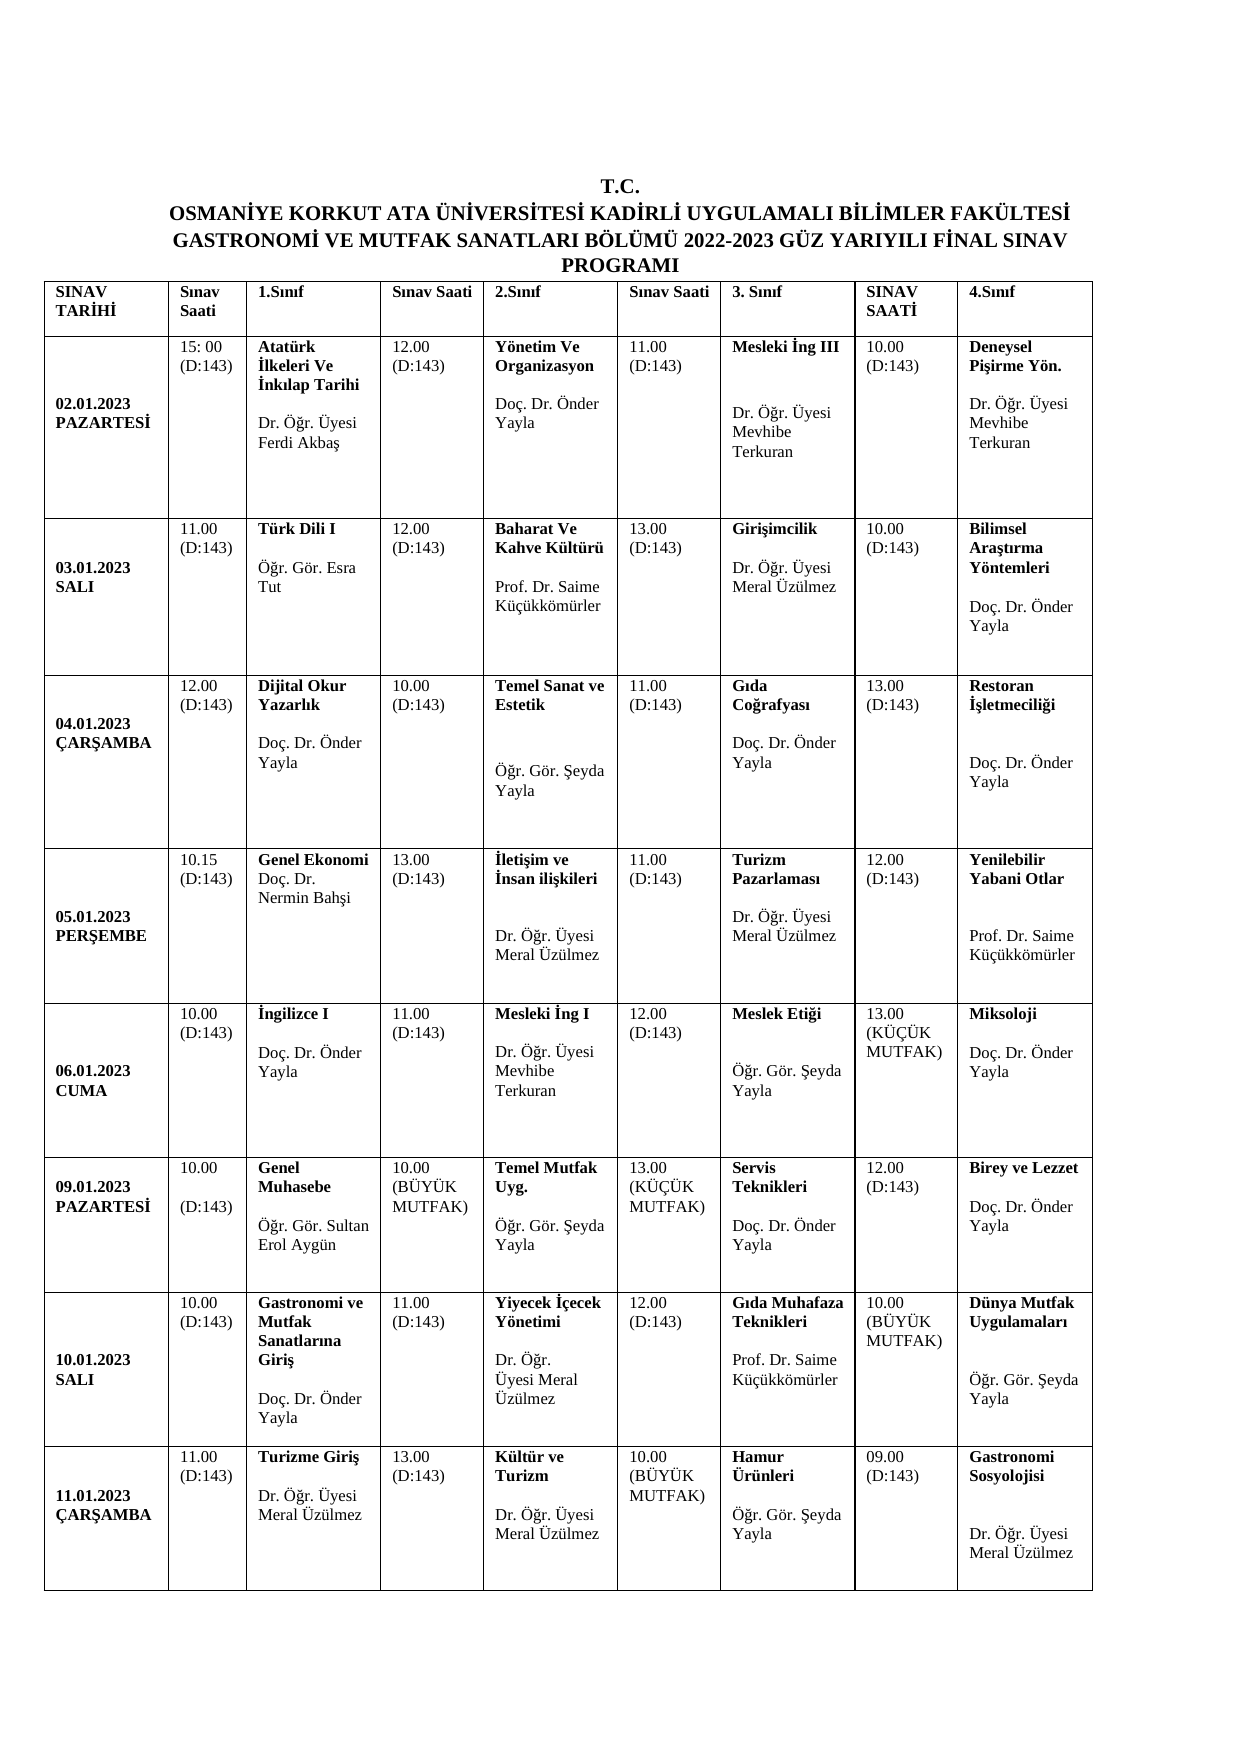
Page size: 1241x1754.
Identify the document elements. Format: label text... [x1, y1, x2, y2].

table_cell 10.01.2023 SALI [45, 1293, 168, 1446]
table_cell 10.00 (D:143) [169, 1158, 246, 1292]
table_cell 10.00 (D:143) [856, 519, 957, 675]
table_cell Türk Dili I Öğr. Gör. Esra Tut [247, 519, 380, 675]
table_header 2.Sınıf [484, 282, 617, 336]
table_cell Dünya Mutfak Uygulamaları Öğr. Gör. Şeyda Yayla [958, 1293, 1092, 1446]
text OSMANİYE KORKUT ATA ÜNİVERSİTESİ KADİRLİ UYGULAMALI BİLİMLER FAKÜLTESİ [148, 201, 1093, 225]
table_cell 04.01.2023 ÇARŞAMBA [45, 676, 168, 848]
table_cell Servis Teknikleri Doç. Dr. Önder Yayla [721, 1158, 854, 1292]
table_cell Gıda Coğrafyası Doç. Dr. Önder Yayla [721, 676, 854, 848]
table_cell 09.01.2023 PAZARTESİ [45, 1158, 168, 1292]
table_cell 10.00 (D:143) [169, 1004, 246, 1157]
table_cell Meslek Etiği Öğr. Gör. Şeyda Yayla [721, 1004, 854, 1157]
table_header 1.Sınıf [247, 282, 380, 336]
table_cell 11.00 (D:143) [169, 1447, 246, 1590]
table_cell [618, 1447, 720, 1590]
table_cell Temel Sanat ve Estetik Öğr. Gör. Şeyda Yayla [484, 676, 617, 848]
table_header 4.Sınıf [958, 282, 1092, 336]
table_cell Yenilebilir Yabani Otlar Prof. Dr. Saime Küçükkömürler [958, 849, 1092, 1003]
table_cell Kültür ve Turizm Dr. Öğr. Üyesi Meral Üzülmez [484, 1447, 617, 1590]
text GASTRONOMİ VE MUTFAK SANATLARI BÖLÜMÜ 2022-2023 GÜZ YARIYILI FİNAL SINAV PROGRAMI [148, 228, 1093, 277]
table_cell 13.00 (D:143) [856, 676, 957, 848]
table_cell 12.00 (D:143) [381, 337, 483, 518]
table_cell 12.00 (D:143) [618, 1293, 720, 1446]
table_cell 13.00 (KÜÇÜK MUTFAK) [618, 1158, 720, 1292]
table_cell İngilizce I Doç. Dr. Önder Yayla [247, 1004, 380, 1157]
table_cell 10.00 (D:143) [856, 337, 957, 518]
table_cell Genel Ekonomi Doç. Dr. Nermin Bahşi [247, 849, 380, 1003]
table_cell Girişimcilik Dr. Öğr. Üyesi Meral Üzülmez [721, 519, 854, 675]
table_header 3. Sınıf [721, 282, 854, 336]
table_cell 15: 00 (D:143) [169, 337, 246, 518]
table_cell 12.00 (D:143) [169, 676, 246, 848]
table_header Sınav Saati [618, 282, 720, 336]
table_cell Deneysel Pişirme Yön. Dr. Öğr. Üyesi Mevhibe Terkuran [958, 337, 1092, 518]
table_cell 11.01.2023 ÇARŞAMBA [45, 1447, 168, 1590]
table_cell 10.00 (BÜYÜK MUTFAK) [381, 1158, 483, 1292]
table_cell 09.00 (D:143) [856, 1447, 957, 1590]
table_cell Bilimsel Araştırma Yöntemleri Doç. Dr. Önder Yayla [958, 519, 1092, 675]
table_cell 13.00 (D:143) [381, 1447, 483, 1590]
table_cell Gastronomi Sosyolojisi Dr. Öğr. Üyesi Meral Üzülmez [958, 1447, 1092, 1590]
table_cell 02.01.2023 PAZARTESİ [45, 337, 168, 518]
table_cell 03.01.2023 SALI [45, 519, 168, 675]
table_cell 11.00 (D:143) [169, 519, 246, 675]
table_cell Mesleki İng I Dr. Öğr. Üyesi Mevhibe Terkuran [484, 1004, 617, 1157]
table_cell Gastronomi ve Mutfak Sanatlarına Giriş Doç. Dr. Önder Yayla [247, 1293, 380, 1446]
table_cell Yönetim Ve Organizasyon Doç. Dr. Önder Yayla [484, 337, 617, 518]
table_cell Restoran İşletmeciliği Doç. Dr. Önder Yayla [958, 676, 1092, 848]
table_cell Yiyecek İçecek Yönetimi Dr. Öğr. Üyesi Meral Üzülmez [484, 1293, 617, 1446]
table_cell 12.00 (D:143) [856, 849, 957, 1003]
table_cell Atatürk İlkeleri Ve İnkılap Tarihi Dr. Öğr. Üyesi Ferdi Akbaş [247, 337, 380, 518]
table_cell 13.00 (KÜÇÜK MUTFAK) [856, 1004, 957, 1157]
table_cell Mesleki İng III Dr. Öğr. Üyesi Mevhibe Terkuran [721, 337, 854, 518]
table_cell Temel Mutfak Uyg. Öğr. Gör. Şeyda Yayla [484, 1158, 617, 1292]
table_cell Hamur Ürünleri Öğr. Gör. Şeyda Yayla [721, 1447, 854, 1590]
table_cell 11.00 (D:143) [618, 676, 720, 848]
table_cell Turizme Giriş Dr. Öğr. Üyesi Meral Üzülmez [247, 1447, 380, 1590]
table_cell Baharat Ve Kahve Kültürü Prof. Dr. Saime Küçükkömürler [484, 519, 617, 675]
table_cell Birey ve Lezzet Doç. Dr. Önder Yayla [958, 1158, 1092, 1292]
table_cell 06.01.2023 CUMA [45, 1004, 168, 1157]
table_cell 10.00 (D:143) [381, 676, 483, 848]
table_cell 11.00 (D:143) [618, 849, 720, 1003]
table_cell 10.15 (D:143) [169, 849, 246, 1003]
table_cell Miksoloji Doç. Dr. Önder Yayla [958, 1004, 1092, 1157]
table_cell 10.00 (D:143) [169, 1293, 246, 1446]
table_header SINAV SAATİ [856, 282, 957, 336]
table_cell 12.00 (D:143) [618, 1004, 720, 1157]
table_cell Turizm Pazarlaması Dr. Öğr. Üyesi Meral Üzülmez [721, 849, 854, 1003]
table_cell Dijital Okur Yazarlık Doç. Dr. Önder Yayla [247, 676, 380, 848]
table_cell 05.01.2023 PERŞEMBE [45, 849, 168, 1003]
table_cell 11.00 (D:143) [618, 337, 720, 518]
table_cell 10.00 (BÜYÜK MUTFAK) [856, 1293, 957, 1446]
table_cell 13.00 (D:143) [618, 519, 720, 675]
table_cell 11.00 (D:143) [381, 1004, 483, 1157]
text T.C. [148, 173, 1093, 198]
table_header Sınav Saati [169, 282, 246, 336]
table_cell 12.00 (D:143) [381, 519, 483, 675]
table_cell 12.00 (D:143) [856, 1158, 957, 1292]
table_header SINAV TARİHİ [45, 282, 168, 336]
table_cell Gıda Muhafaza Teknikleri Prof. Dr. Saime Küçükkömürler [721, 1293, 854, 1446]
table_cell 13.00 (D:143) [381, 849, 483, 1003]
table_cell Genel Muhasebe Öğr. Gör. Sultan Erol Aygün [247, 1158, 380, 1292]
table_cell İletişim ve İnsan ilişkileri Dr. Öğr. Üyesi Meral Üzülmez [484, 849, 617, 1003]
table_cell 11.00 (D:143) [381, 1293, 483, 1446]
table_header Sınav Saati [381, 282, 483, 336]
